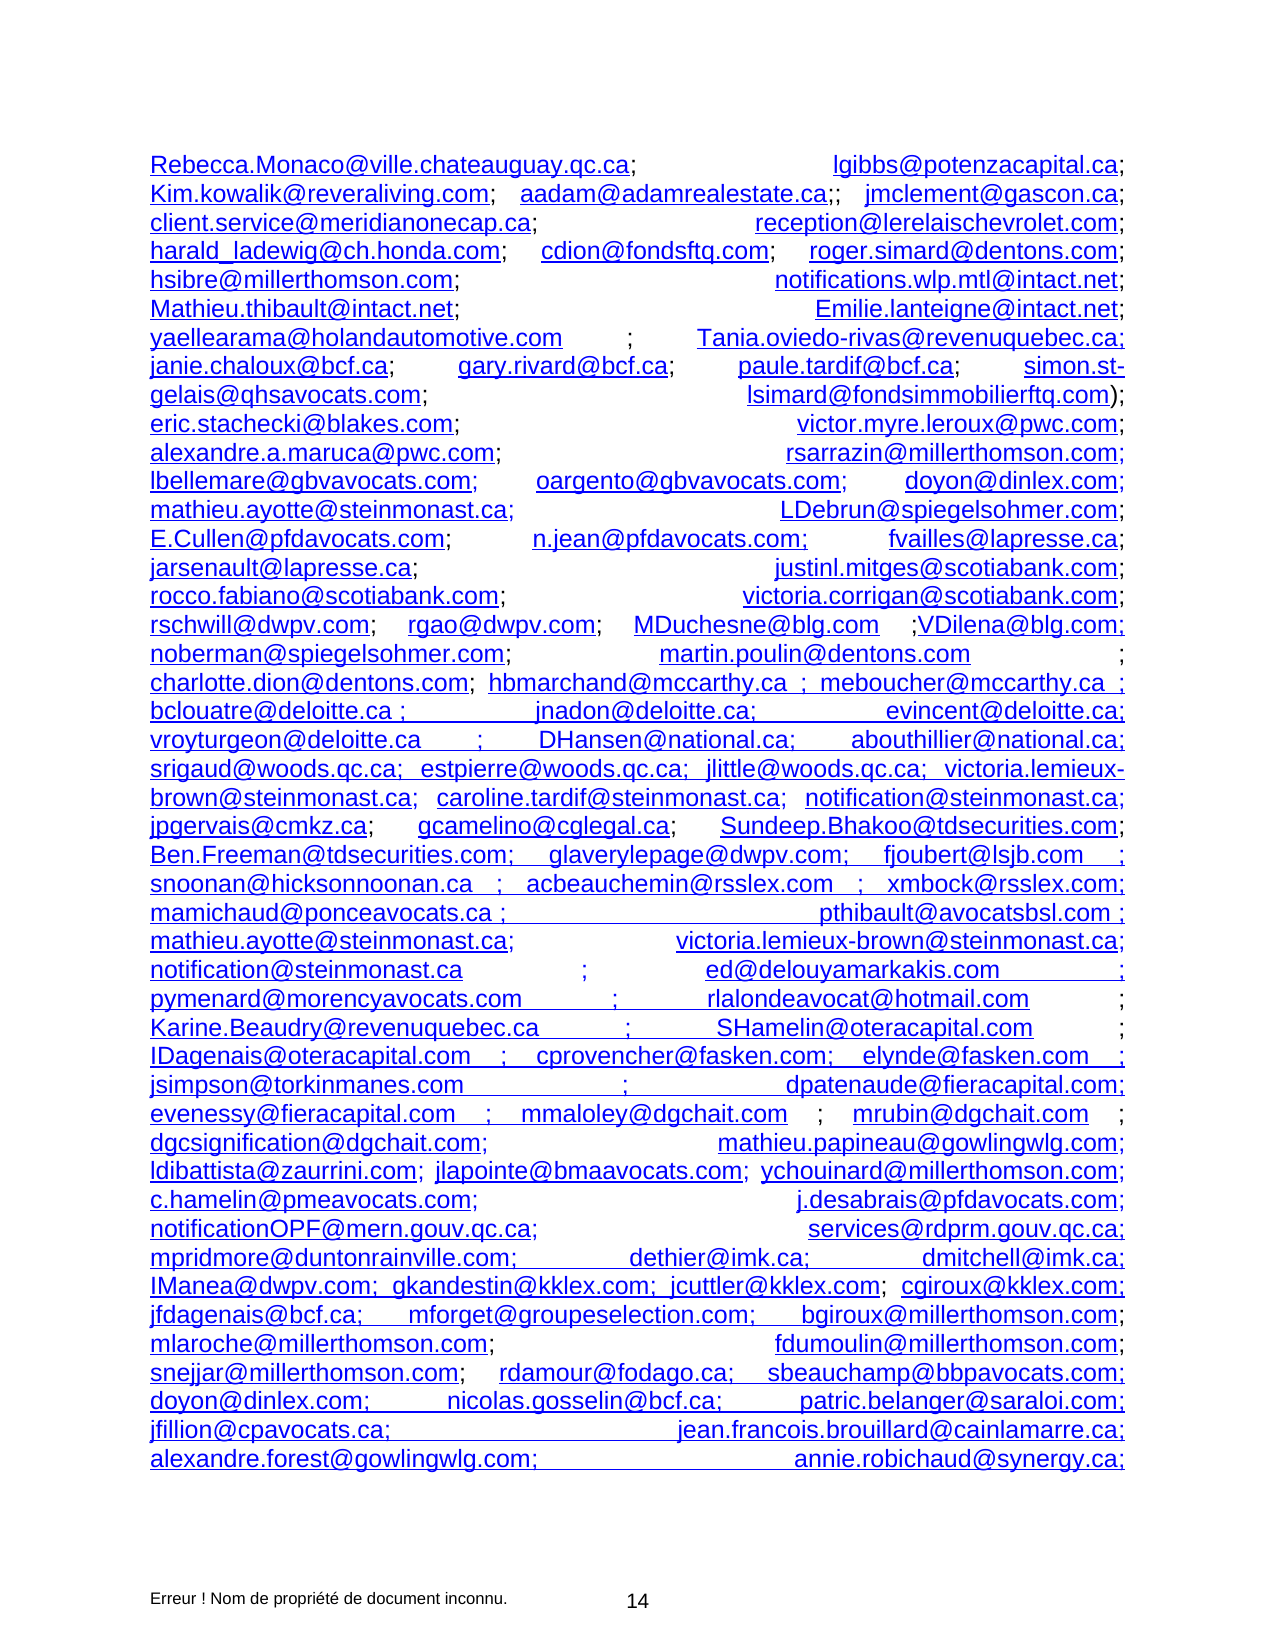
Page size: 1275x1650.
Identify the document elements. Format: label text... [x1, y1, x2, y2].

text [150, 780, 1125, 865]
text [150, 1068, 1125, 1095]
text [150, 150, 1125, 721]
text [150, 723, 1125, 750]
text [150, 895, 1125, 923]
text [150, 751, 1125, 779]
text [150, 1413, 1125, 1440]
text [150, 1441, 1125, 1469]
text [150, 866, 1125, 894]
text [150, 1269, 1125, 1411]
